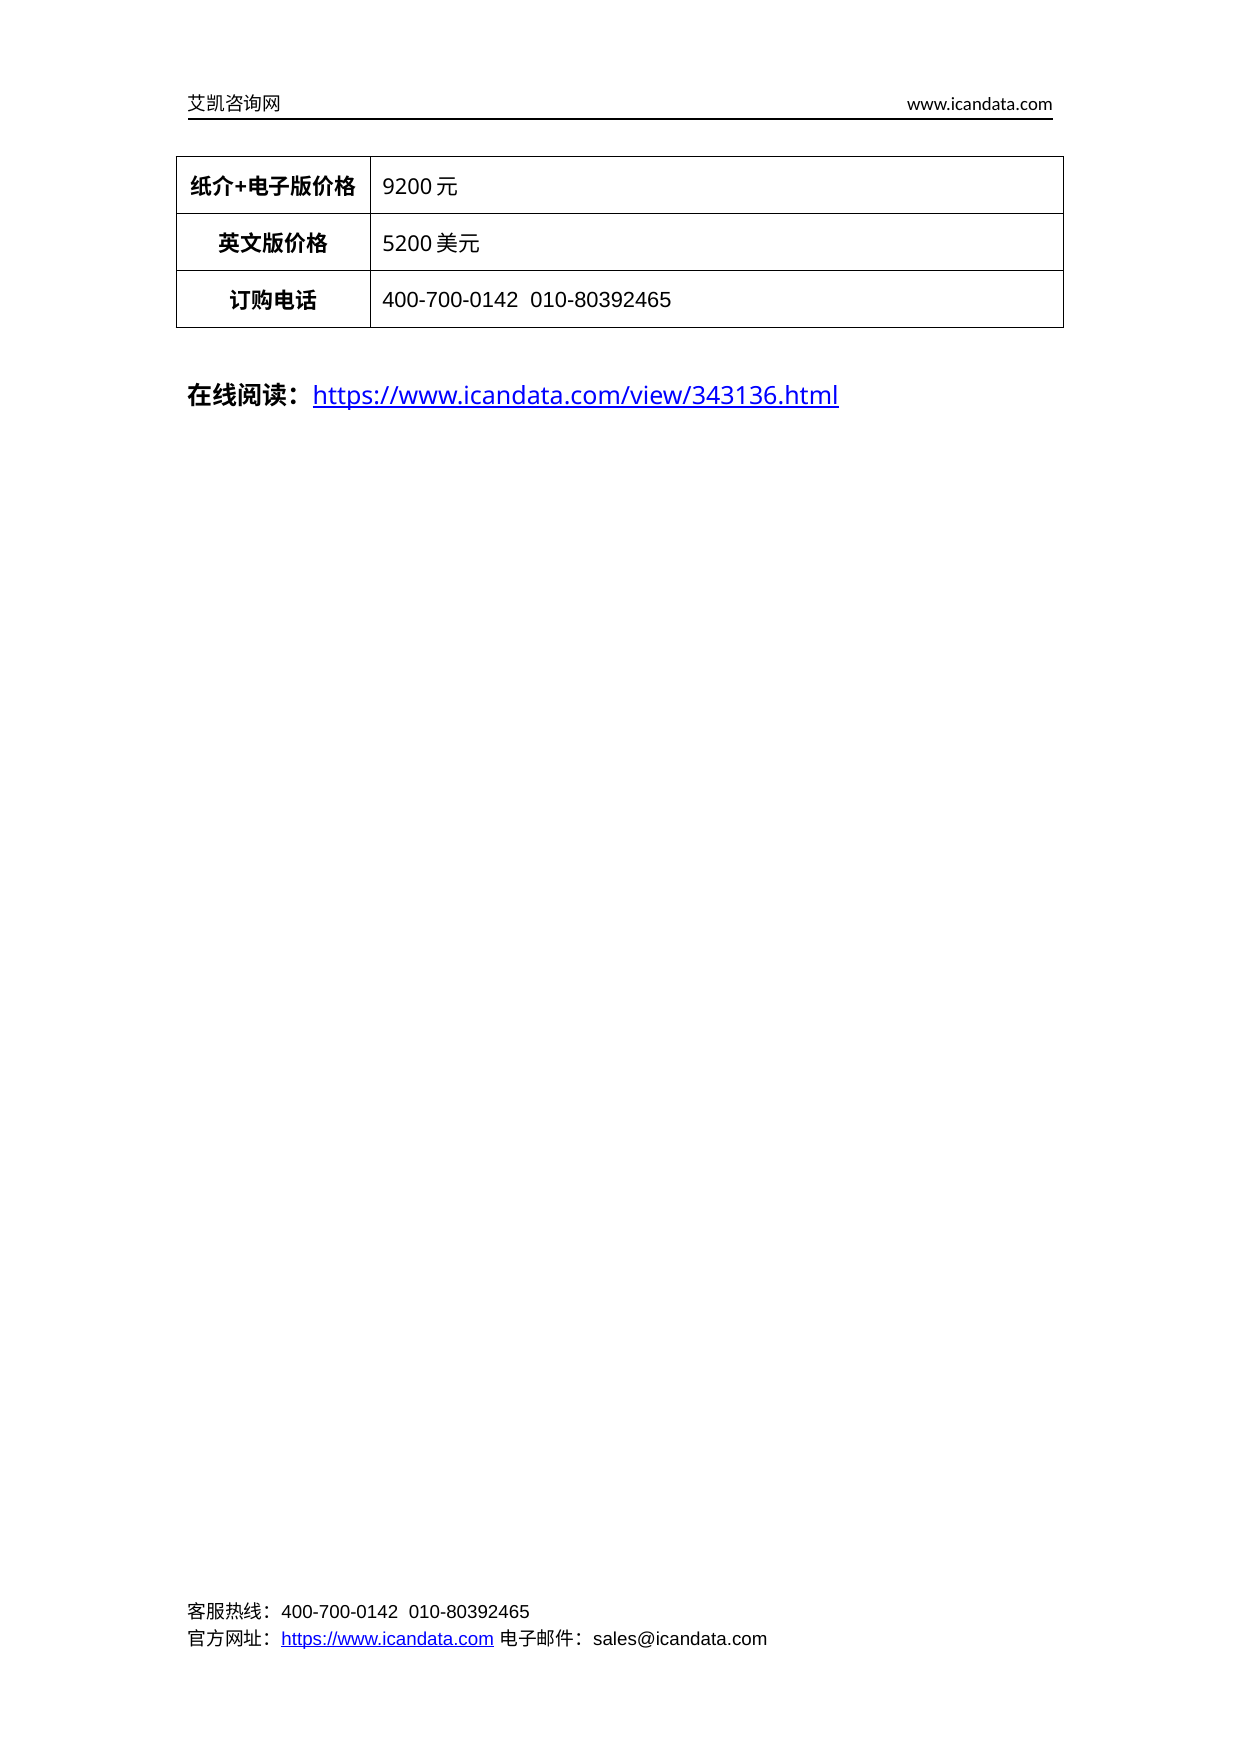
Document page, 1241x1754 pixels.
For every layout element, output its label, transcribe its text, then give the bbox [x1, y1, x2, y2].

text 在线阅读：https://www.icandata.com/view/343136.html [187, 361, 1053, 426]
table_cell 英文版价格 [177, 214, 370, 270]
table_cell 5200美元 [371, 214, 1063, 270]
table_cell 订购电话 [177, 271, 370, 327]
table_cell 9200元 [371, 157, 1063, 213]
table_cell 400-700-0142 010-80392465 [371, 271, 1063, 327]
table_cell 纸介+电子版价格 [177, 157, 370, 213]
